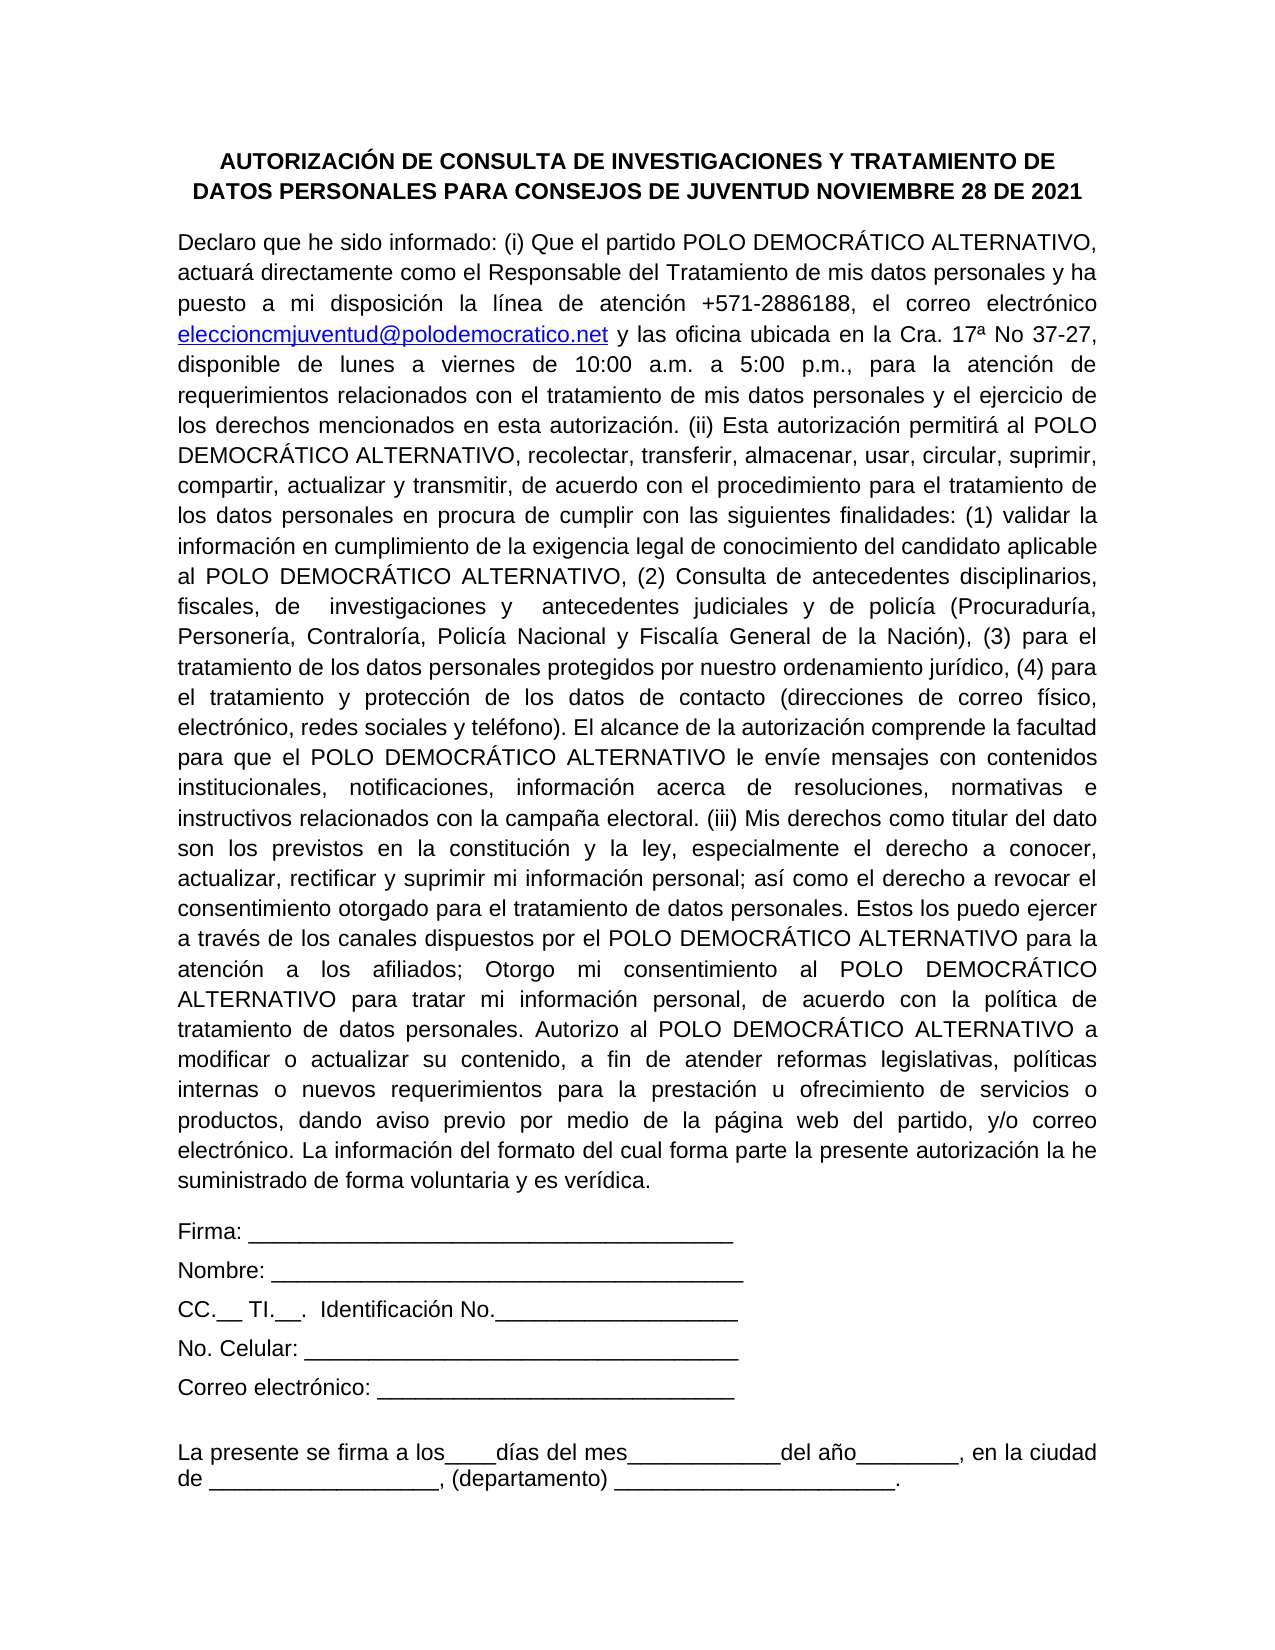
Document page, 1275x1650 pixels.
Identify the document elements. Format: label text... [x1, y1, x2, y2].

text CC.__ TI.__. Identificación No.___________________ [177, 1296, 1098, 1322]
text Declaro que he sido informado: (i) Que el partido POLO DEMOCRÁTICO ALTERNATIVO, actuará directamente como el Responsable del Tratamiento de mis datos personales y ha puesto a mi disposición la línea de atención +571-2886188, el correo electrónico eleccioncmjuventud@polodemocratico.net y las oficina ubicada en la Cra. 17ª No 37-27, disponible de lunes a viernes de 10:00 a.m. a 5:00 p.m., para la atención de requerimientos relacionados con el tratamiento de mis datos personales y el ejercicio de los derechos mencionados en esta autorización. (ii) Esta autorización permitirá al POLO DEMOCRÁTICO ALTERNATIVO, recolectar, transferir, almacenar, usar, circular, suprimir, compartir, actualizar y transmitir, de acuerdo con el procedimiento para el tratamiento de los datos personales en procura de cumplir con las siguientes finalidades: (1) validar la información en cumplimiento de la exigencia legal de conocimiento del candidato aplicable al POLO DEMOCRÁTICO ALTERNATIVO, (2) Consulta de antecedentes disciplinarios, fiscales, de investigaciones y antecedentes judiciales y de policía (Procuraduría, Personería, Contraloría, Policía Nacional y Fiscalía General de la Nación), (3) para el tratamiento de los datos personales protegidos por nuestro ordenamiento jurídico, (4) para el tratamiento y protección de los datos de contacto (direcciones de correo físico, electrónico, redes sociales y teléfono). El alcance de la autorización comprende la facultad para que el POLO DEMOCRÁTICO ALTERNATIVO le envíe mensajes con contenidos institucionales, notificaciones, información acerca de resoluciones, normativas e instructivos relacionados con la campaña electoral. (iii) Mis derechos como titular del dato son los previstos en la constitución y la ley, especialmente el derecho a conocer, actualizar, rectificar y suprimir mi información personal; así como el derecho a revocar el consentimiento otorgado para el tratamiento de datos personales. Estos los puedo ejercer a través de los canales dispuestos por el POLO DEMOCRÁTICO ALTERNATIVO para la atención a los afiliados; Otorgo mi consentimiento al POLO DEMOCRÁTICO ALTERNATIVO para tratar mi información personal, de acuerdo con la política de tratamiento de datos personales. Autorizo al POLO DEMOCRÁTICO ALTERNATIVO a modificar o actualizar su contenido, a fin de atender reformas legislativas, políticas internas o nuevos requerimientos para la prestación u ofrecimiento de servicios o productos, dando aviso previo por medio de la página web del partido, y/o correo electrónico. La información del formato del cual forma parte la presente autorización la he suministrado de forma voluntaria y es verídica. [177, 229, 1098, 1193]
text AUTORIZACIÓN DE CONSULTA DE INVESTIGACIONES Y TRATAMIENTO DE DATOS PERSONALES PARA CONSEJOS DE JUVENTUD NOVIEMBRE 28 DE 2021 [177, 148, 1098, 204]
text Correo electrónico: ____________________________ [177, 1373, 1098, 1400]
text Firma: ______________________________________ [177, 1218, 1098, 1244]
text No. Celular: __________________________________ [177, 1334, 1098, 1361]
text Nombre: _____________________________________ [177, 1257, 1098, 1283]
text La presente se firma a los____días del mes____________del año________, en la ciudad de __________________, (departamento) ______________________. [177, 1412, 1098, 1491]
